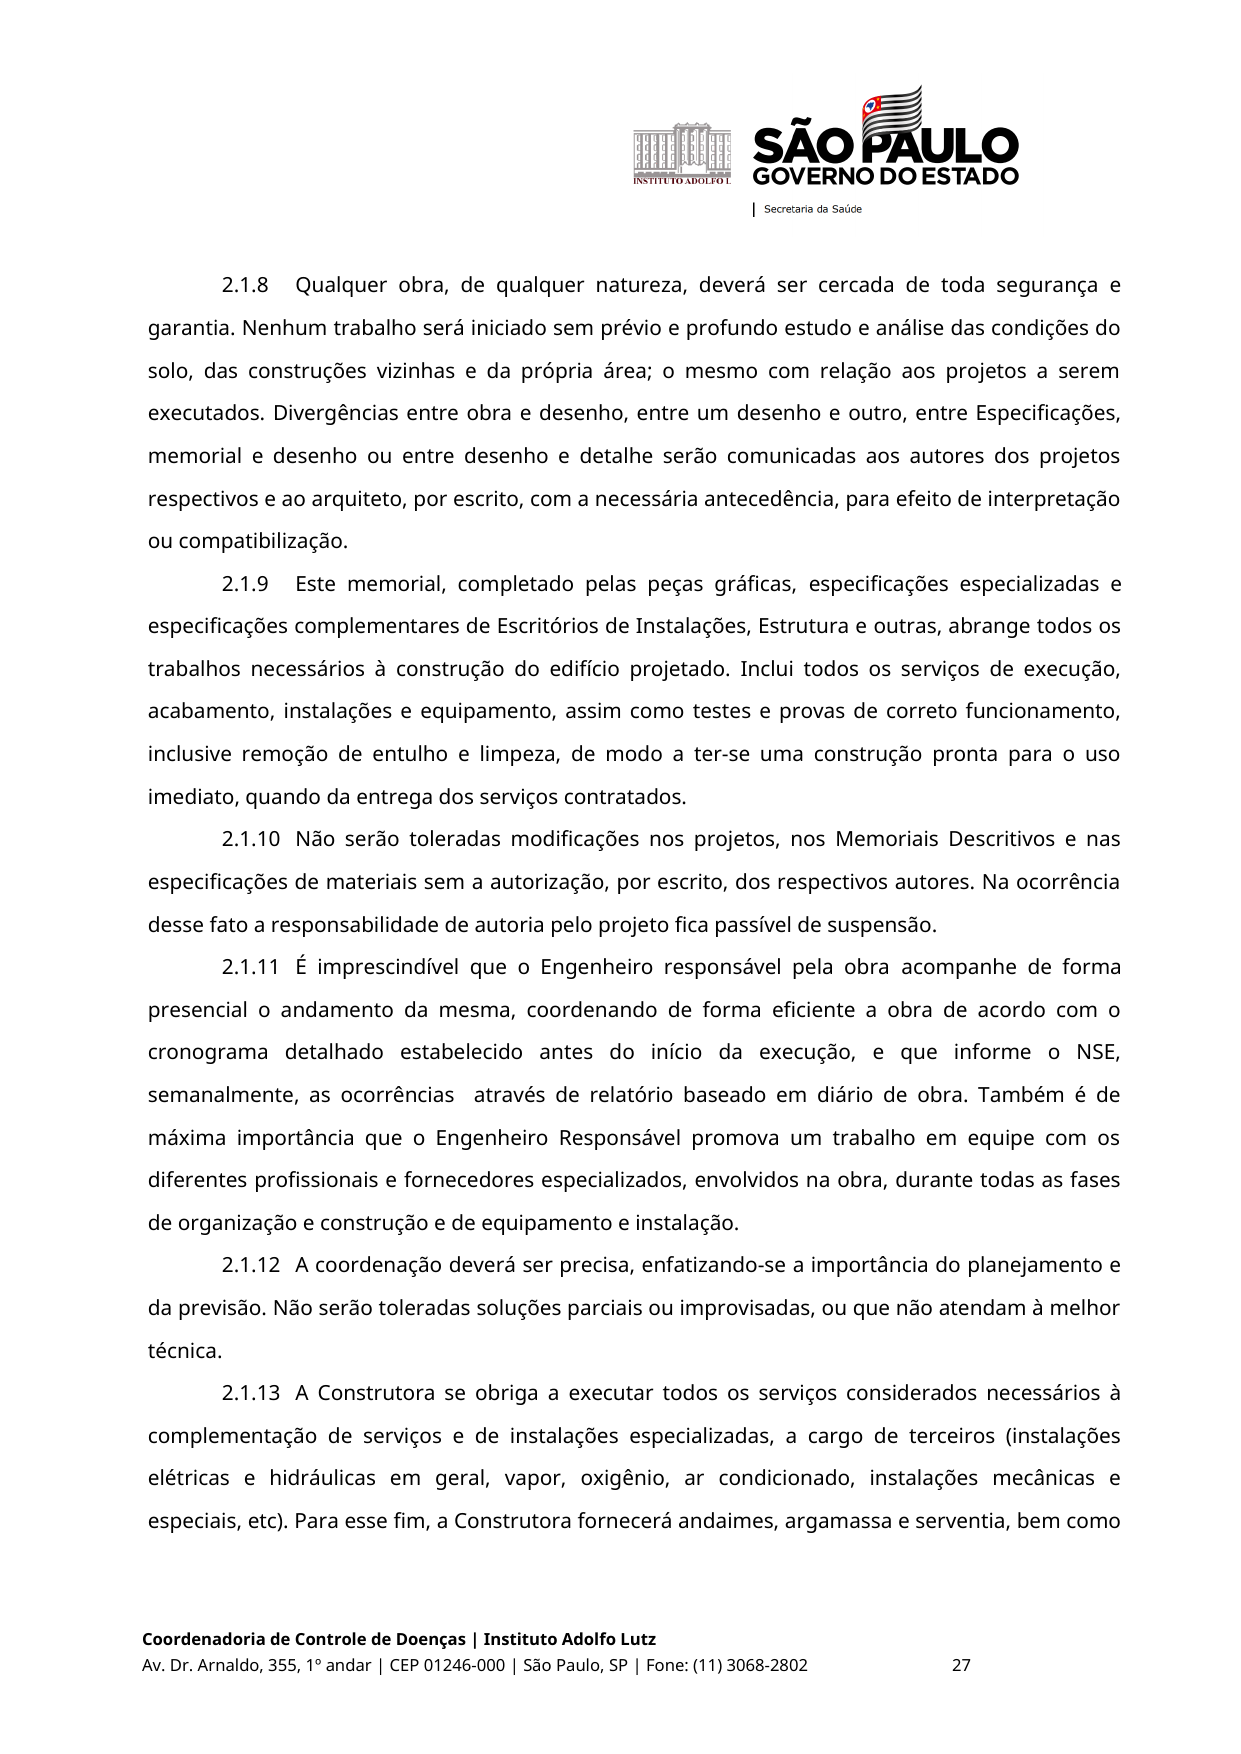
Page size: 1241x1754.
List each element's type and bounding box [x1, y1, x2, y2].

picture [633, 73, 1044, 237]
